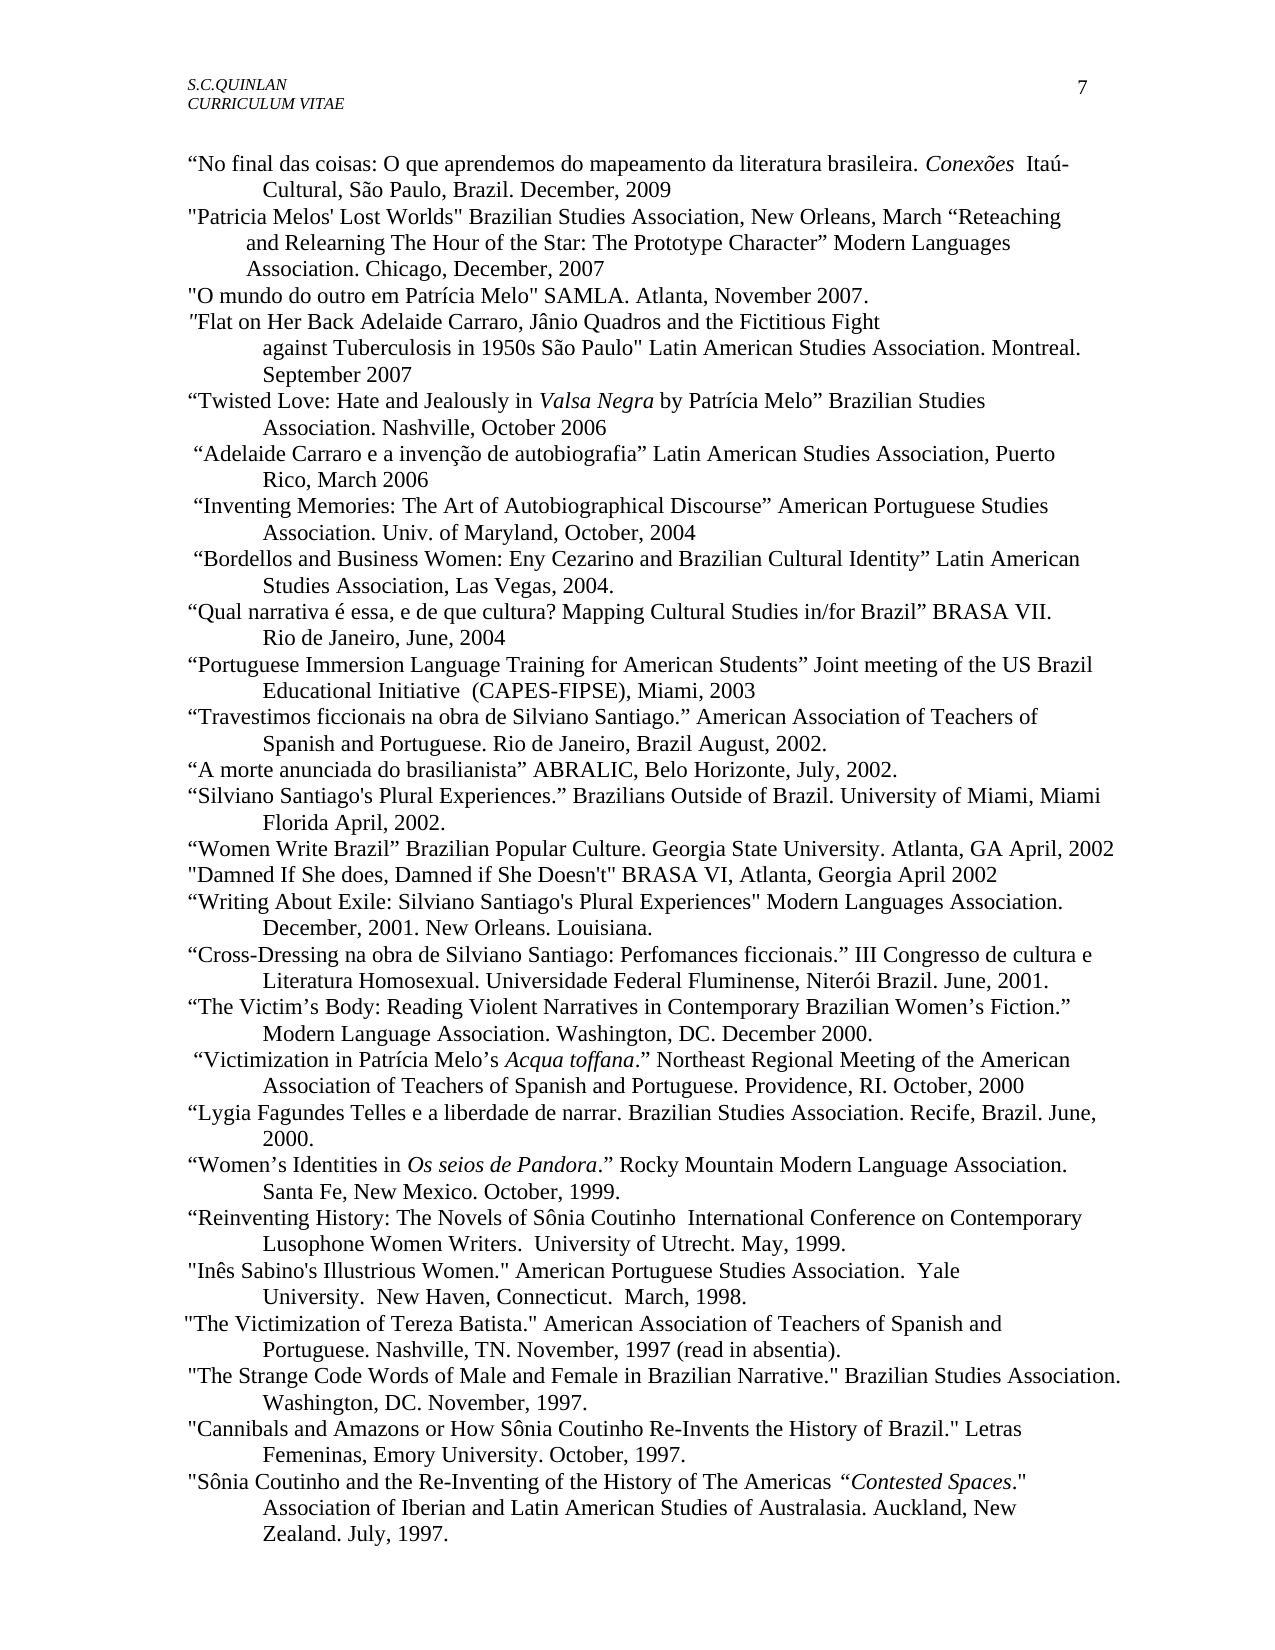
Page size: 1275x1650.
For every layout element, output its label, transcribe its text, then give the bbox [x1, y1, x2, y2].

text against Tuberculosis in 1950s São Paulo" Latin American Studies Association. Montreal. September 2007 [262, 334, 1125, 387]
text “Twisted Love: Hate and Jealously in Valsa Negra by Patrícia Melo” Brazilian Studies Association. Nashville, October 2006 [187, 387, 1087, 440]
text "Flat on Her Back Adelaide Carraro, Jânio Quadros and the Fictitious Fight [187, 308, 1087, 334]
text "O mundo do outro em Patrícia Melo" SAMLA. Atlanta, November 2007. [187, 282, 1087, 308]
text “Qual narrativa é essa, e de que cultura? Mapping Cultural Studies in/for Brazil” BRASA VII. Rio de Janeiro, June, 2004 [187, 598, 1087, 651]
text “The Victim’s Body: Reading Violent Narratives in Contemporary Brazilian Women’s Fiction.” Modern Language Association. Washington, DC. December 2000. [187, 993, 1125, 1046]
text “Reinventing History: The Novels of Sônia Coutinho International Conference on Contemporary Lusophone Women Writers. University of Utrecht. May, 1999. [187, 1204, 1125, 1257]
text “Bordellos and Business Women: Eny Cezarino and Brazilian Cultural Identity” Latin American Studies Association, Las Vegas, 2004. [187, 545, 1087, 598]
text “No final das coisas: O que aprendemos do mapeamento da literatura brasileira. Conexões Itaú-Cultural, São Paulo, Brazil. December, 2009 [187, 150, 1087, 203]
text “Women Write Brazil” Brazilian Popular Culture. Georgia State University. Atlanta, GA April, 2002 [187, 835, 1125, 862]
text "Inês Sabino's Illustrious Women." American Portuguese Studies Association. Yale [187, 1257, 1125, 1283]
text “Inventing Memories: The Art of Autobiographical Discourse” American Portuguese Studies Association. Univ. of Maryland, October, 2004 [187, 493, 1087, 545]
text University. New Haven, Connecticut. March, 1998. [187, 1283, 1125, 1309]
text “Women’s Identities in Os seios de Pandora.” Rocky Mountain Modern Language Association. [187, 1151, 1125, 1178]
text “Victimization in Patrícia Melo’s Acqua toffana.” Northeast Regional Meeting of the American Association of Teachers of Spanish and Portuguese. Providence, RI. October, 2000 [187, 1046, 1125, 1099]
text “Writing About Exile: Silviano Santiago's Plural Experiences" Modern Languages Association. December, 2001. New Orleans. Louisiana. [187, 888, 1125, 941]
text “Travestimos ficcionais na obra de Silviano Santiago.” American Association of Teachers of Spanish and Portuguese. Rio de Janeiro, Brazil August, 2002. [187, 703, 1087, 756]
text "Cannibals and Amazons or How Sônia Coutinho Re-Invents the History of Brazil." Letras Femeninas, Emory University. October, 1997. [187, 1415, 1125, 1468]
text “Lygia Fagundes Telles e a liberdade de narrar. Brazilian Studies Association. Recife, Brazil. June, 2000. [187, 1099, 1125, 1151]
text "The Victimization of Tereza Batista." American Association of Teachers of Spanish and [178, 1309, 1125, 1336]
text "Patricia Melos' Lost Worlds" Brazilian Studies Association, New Orleans, March “Reteaching and Relearning The Hour of the Star: The Prototype Character” Modern Languages Association. Chicago, December, 2007 [187, 203, 1087, 282]
text “Adelaide Carraro e a invenção de autobiografia” Latin American Studies Association, Puerto Rico, March 2006 [187, 440, 1087, 493]
text "Damned If She does, Damned if She Doesn't" BRASA VI, Atlanta, Georgia April 2002 [187, 862, 1125, 888]
text "The Strange Code Words of Male and Female in Brazilian Narrative." Brazilian Studies Association. Washington, DC. November, 1997. [187, 1362, 1125, 1415]
text Santa Fe, New Mexico. October, 1999. [187, 1178, 1125, 1204]
text "Sônia Coutinho and the Re-Inventing of the History of The Americas “Contested Spaces." Association of Iberian and Latin American Studies of Australasia. Auckland, New Zealand. July, 1997. [187, 1468, 1087, 1547]
text “Portuguese Immersion Language Training for American Students” Joint meeting of the US Brazil Educational Initiative (CAPES-FIPSE), Miami, 2003 [187, 651, 1125, 703]
text “A morte anunciada do brasilianista” ABRALIC, Belo Horizonte, July, 2002. [187, 756, 1125, 782]
text Portuguese. Nashville, TN. November, 1997 (read in absentia). [178, 1336, 1125, 1362]
text “Silviano Santiago's Plural Experiences.” Brazilians Outside of Brazil. University of Miami, Miami Florida April, 2002. [187, 782, 1125, 835]
text “Cross-Dressing na obra de Silviano Santiago: Perfomances ficcionais.” III Congresso de cultura e Literatura Homosexual. Universidade Federal Fluminense, Niterói Brazil. June, 2001. [187, 941, 1125, 993]
